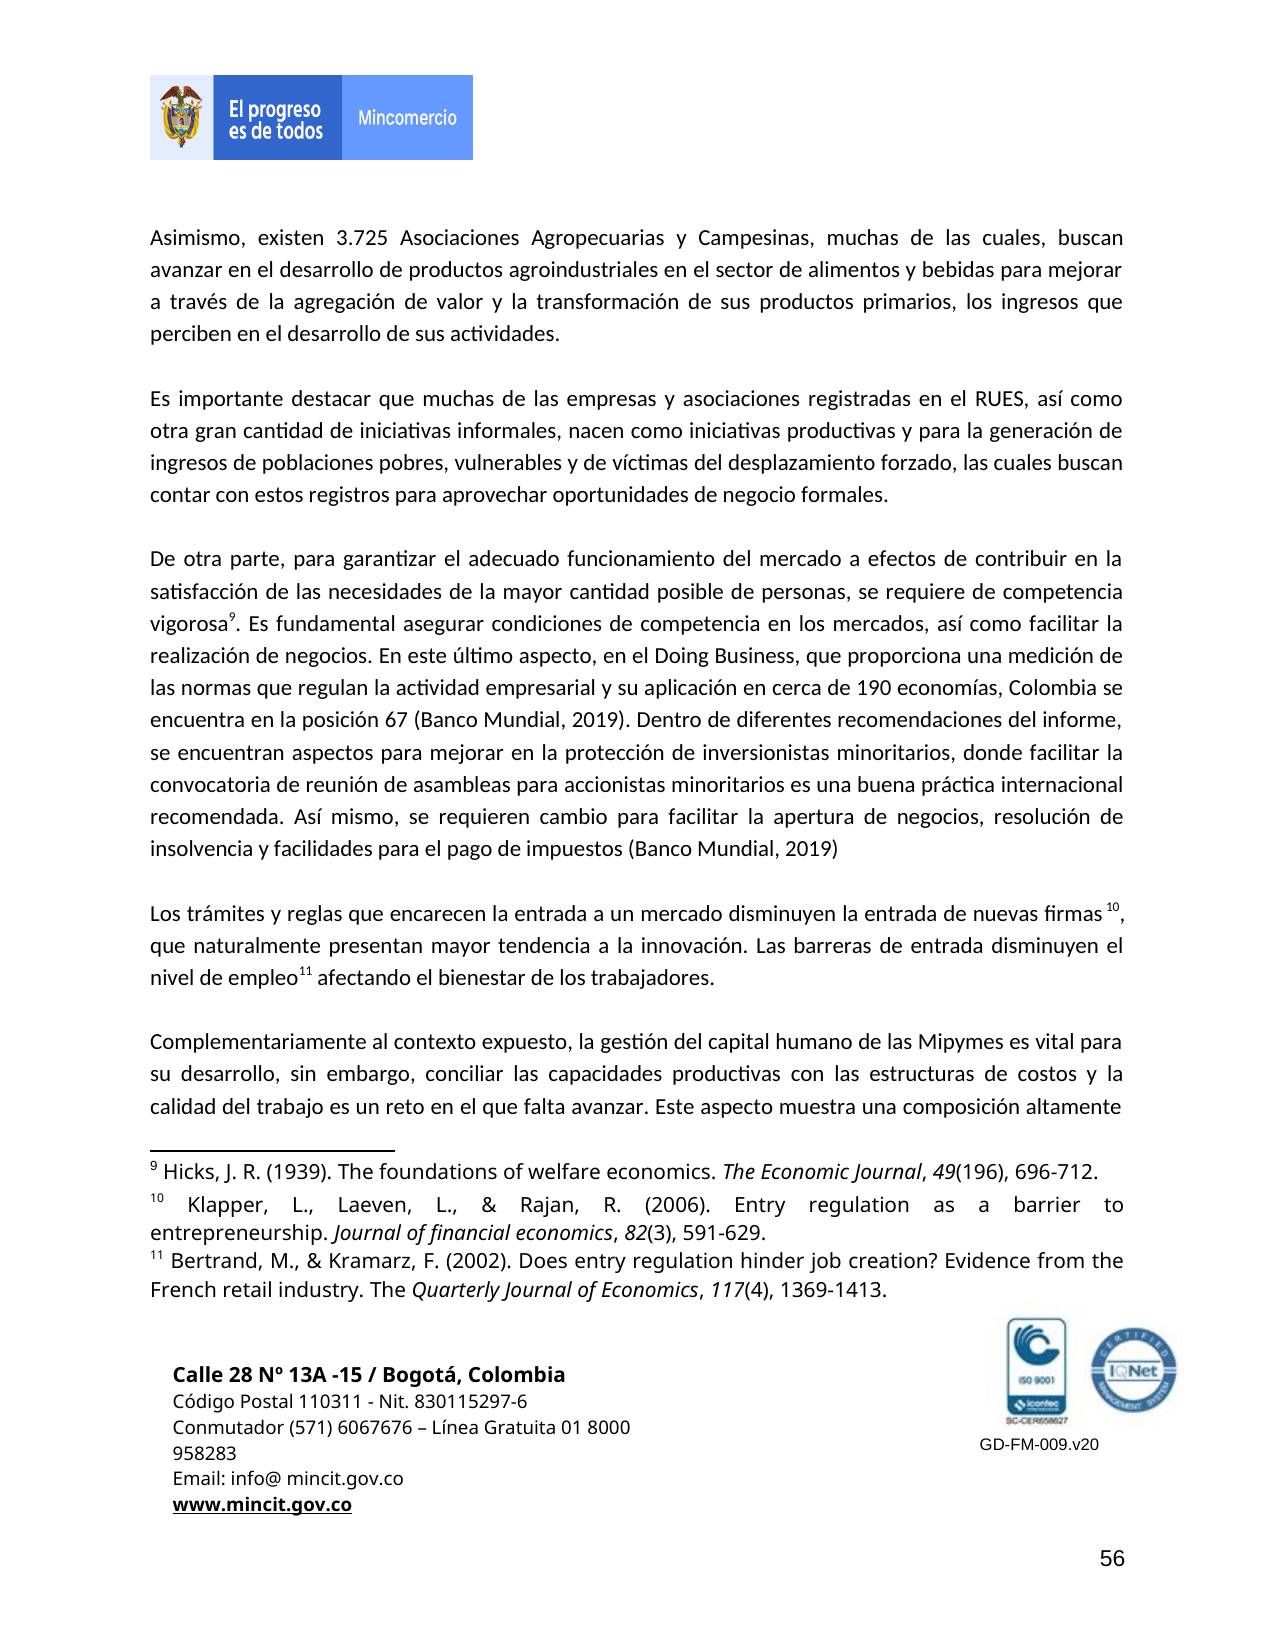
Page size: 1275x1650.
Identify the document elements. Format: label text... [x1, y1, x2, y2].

text Los trámites y reglas que encarecen la entrada a un mercado disminuyen la entrada de nuevas firmas, que naturalmente presentan mayor tendencia a la innovación. Las barreras de entrada disminuyen el nivel de empleo afectando el bienestar de los trabajadores. [150, 899, 1125, 991]
text De otra parte, para garantizar el adecuado funcionamiento del mercado a efectos de contribuir en la satisfacción de las necesidades de la mayor cantidad posible de personas, se requiere de competencia vigorosa. Es fundamental asegurar condiciones de competencia en los mercados, así como facilitar la realización de negocios. En este último aspecto, en el Doing Business, que proporciona una medición de las normas que regulan la actividad empresarial y su aplicación en cerca de 190 economías, Colombia se encuentra en la posición 67 (Banco Mundial, 2019). Dentro de diferentes recomendaciones del informe, se encuentran aspectos para mejorar en la protección de inversionistas minoritarios, donde facilitar la convocatoria de reunión de asambleas para accionistas minoritarios es una buena práctica internacional recomendada. Así mismo, se requieren cambio para facilitar la apertura de negocios, resolución de insolvencia y facilidades para el pago de impuestos (Banco Mundial, 2019) [150, 544, 1125, 862]
picture [983, 1303, 1184, 1435]
picture [150, 75, 473, 160]
text Asimismo, existen 3.725 Asociaciones Agropecuarias y Campesinas, muchas de las cuales, buscan avanzar en el desarrollo de productos agroindustriales en el sector de alimentos y bebidas para mejorar a través de la agregación de valor y la transformación de sus productos primarios, los ingresos que perciben en el desarrollo de sus actividades. [150, 223, 1125, 347]
text Complementariamente al contexto expuesto, la gestión del capital humano de las Mipymes es vital para su desarrollo, sin embargo, conciliar las capacidades productivas con las estructuras de costos y la calidad del trabajo es un reto en el que falta avanzar. Este aspecto muestra una composición altamente significativa con respecto al nivel educativo y el monto de la remuneración; la gran mayoría de los trabajadores en las Mipymes son bachilleres, técnicos o tecnólogos y el 90,8% de los empleados recibieron mensualmente entre 238 dólares y 951 dólares. [150, 1027, 1125, 1120]
text Es importante destacar que muchas de las empresas y asociaciones registradas en el RUES, así como otra gran cantidad de iniciativas informales, nacen como iniciativas productivas y para la generación de ingresos de poblaciones pobres, vulnerables y de víctimas del desplazamiento forzado, las cuales buscan contar con estos registros para aprovechar oportunidades de negocio formales. [150, 384, 1125, 508]
